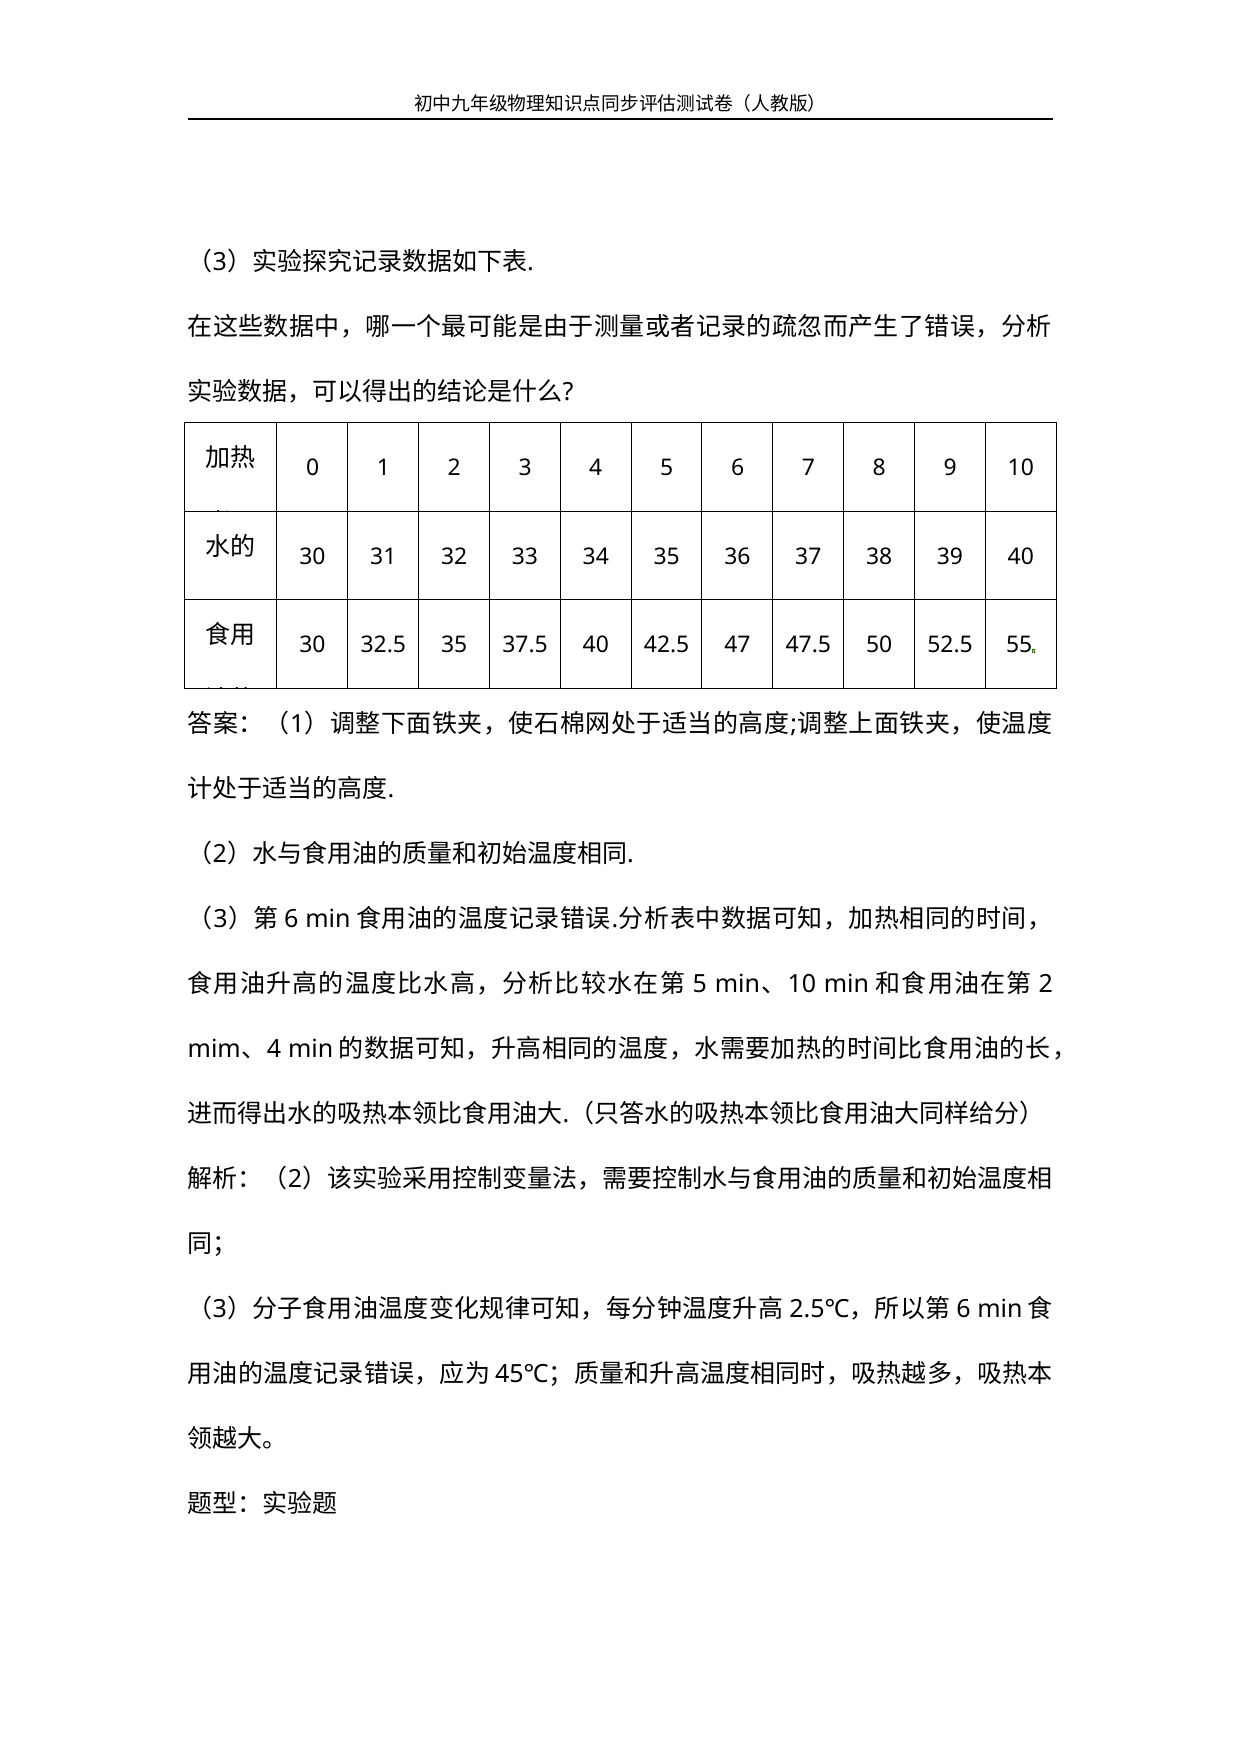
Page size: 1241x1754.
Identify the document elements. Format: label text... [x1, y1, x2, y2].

table_header 4 [561, 423, 631, 511]
table_cell 32.5 [348, 600, 418, 688]
table_cell 37.5 [490, 600, 560, 688]
table_cell 30 [277, 600, 347, 688]
table_cell 52.5 [915, 600, 985, 688]
table_header 7 [773, 423, 843, 511]
table_cell 34 [561, 512, 631, 599]
table_header 0 [277, 423, 347, 511]
table_cell 31 [348, 512, 418, 599]
table_cell 40 [986, 512, 1056, 599]
text （3）实验探究记录数据如下表. [187, 227, 1053, 292]
text 答案：（1）调整下面铁夹，使石棉网处于适当的高度;调整上面铁夹，使温度计处于适当的高度. [187, 689, 1053, 819]
table_cell 32 [419, 512, 489, 599]
table_header 加热时间t /min [185, 423, 276, 511]
table_cell 35 [632, 512, 701, 599]
text 在这些数据中，哪一个最可能是由于测量或者记录的疏忽而产生了错误，分析实验数据，可以得出的结论是什么? [187, 292, 1053, 422]
table_cell 水的温度/℃ [185, 512, 276, 599]
table_cell 35 [419, 600, 489, 688]
table_cell 39 [915, 512, 985, 599]
list 水与食用油的质量和初始温度相同. [187, 819, 1053, 884]
table_header 1 [348, 423, 418, 511]
table_cell 33 [490, 512, 560, 599]
table_header 2 [419, 423, 489, 511]
table_header 9 [915, 423, 985, 511]
table_cell 食用油的温度/℃ [185, 600, 276, 688]
text （3）第6 min食用油的温度记录错误.分析表中数据可知，加热相同的时间，食用油升高的温度比水高，分析比较水在第5 min、10 min和食用油在第2 mim、4 min的数据可知，升高相同的温度，水需要加热的时间比食用油的长，进而得出水的吸热本领比食用油大.（只答水的吸热本领比食用油大同样给分） [187, 884, 1053, 1144]
list 分子食用油温度变化规律可知，每分钟温度升高2.5℃，所以第6 min食用油的温度记录错误，应为45℃；质量和升高温度相同时，吸热越多，吸热本领越大。 [187, 1274, 1053, 1469]
table_header 10 [986, 423, 1056, 511]
text 题型：实验题 [187, 1469, 1053, 1534]
text 解析：（2）该实验采用控制变量法，需要控制水与食用油的质量和初始温度相同； [187, 1144, 1053, 1274]
table_header 3 [490, 423, 560, 511]
table_cell 37 [773, 512, 843, 599]
table_cell 36 [702, 512, 772, 599]
table_cell 38 [844, 512, 914, 599]
table_cell 42.5 [632, 600, 701, 688]
table_header 8 [844, 423, 914, 511]
table_cell 30 [277, 512, 347, 599]
table_cell 47 [702, 600, 772, 688]
table_header 6 [702, 423, 772, 511]
table_cell 55 [986, 600, 1056, 688]
table_cell 40 [561, 600, 631, 688]
table_header 5 [632, 423, 701, 511]
table_cell 47.5 [773, 600, 843, 688]
table_cell 50 [844, 600, 914, 688]
